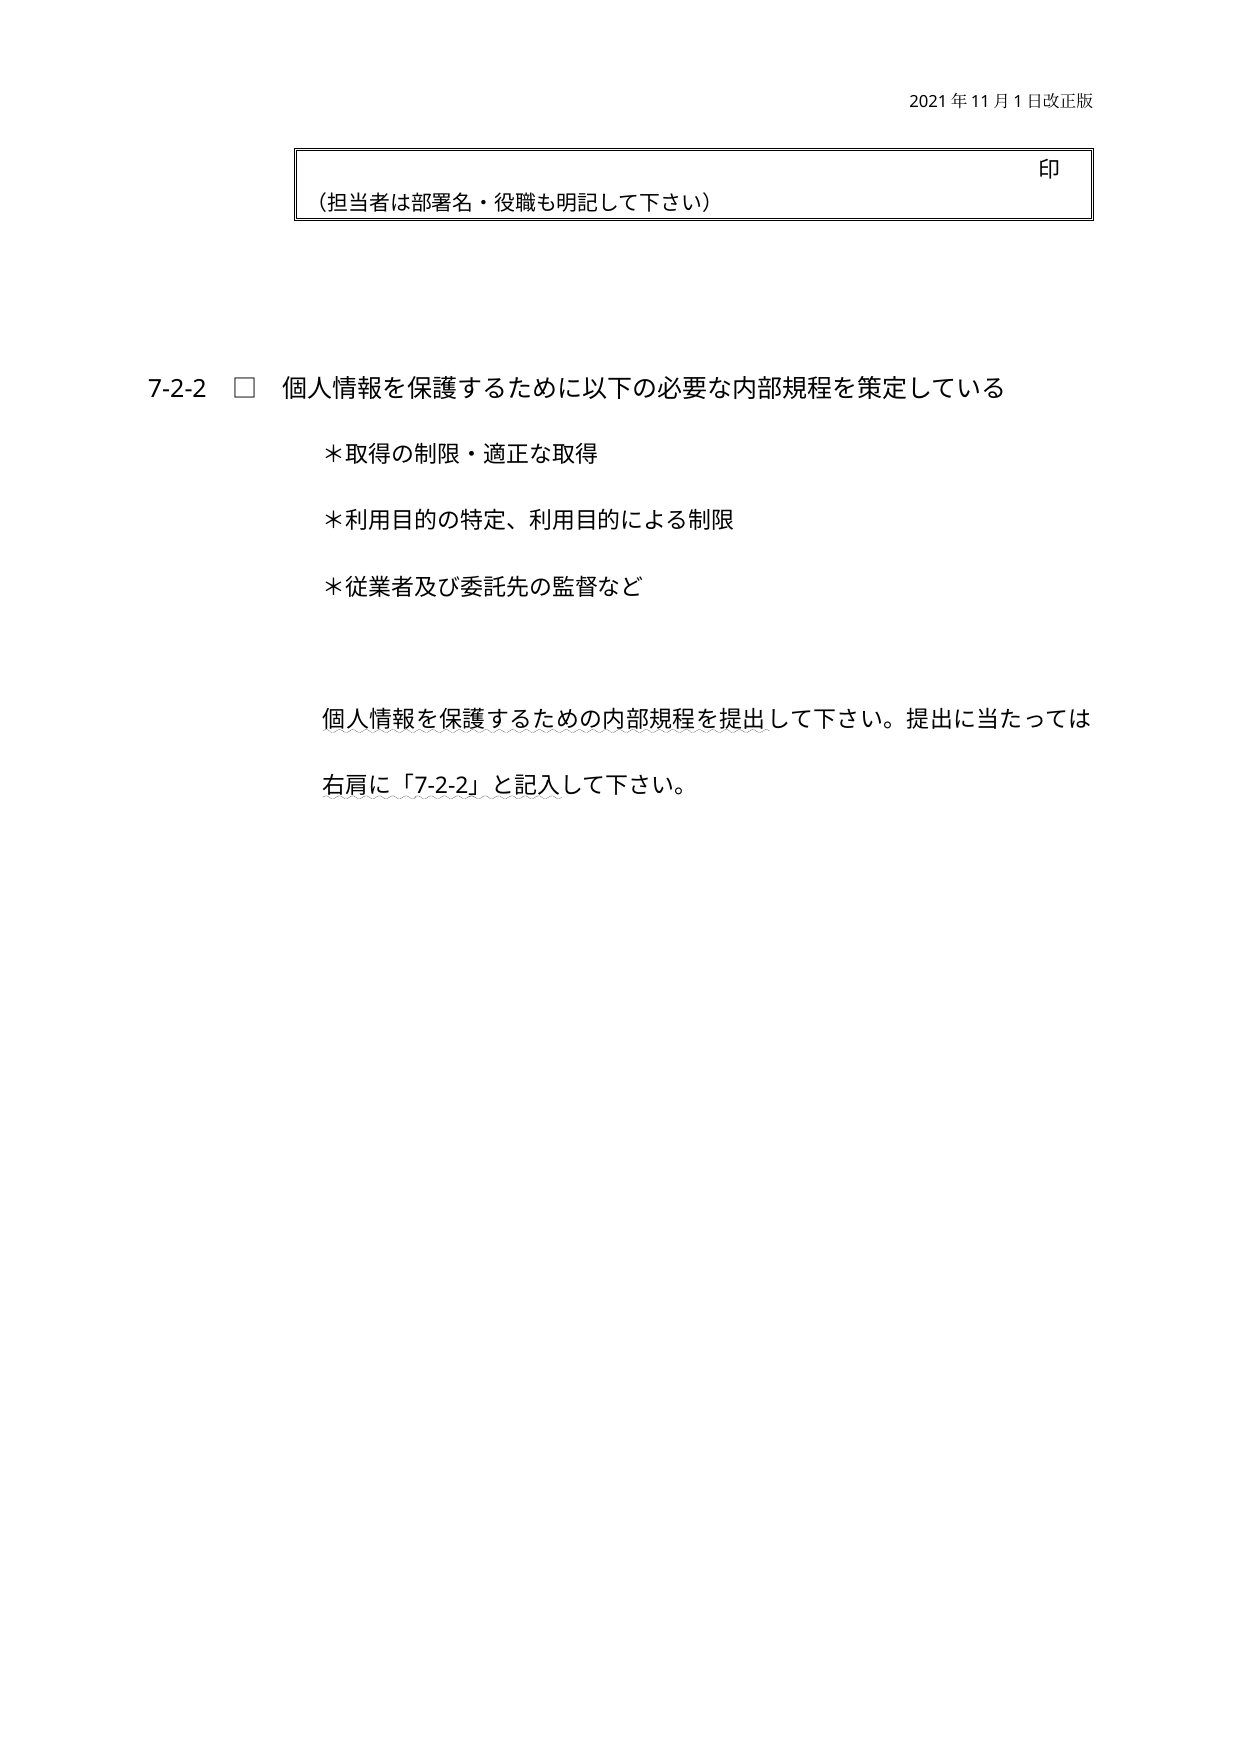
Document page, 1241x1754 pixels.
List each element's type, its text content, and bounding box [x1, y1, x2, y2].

text ＊利用目的の特定、利用目的による制限 [235, 486, 1092, 552]
text ＊従業者及び委託先の監督など [235, 552, 1092, 618]
text 個人情報を保護するための内部規程を提出して下さい。提出に当たっては右肩に「7-2-2」と記入して下さい。 [323, 684, 1092, 817]
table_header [297, 151, 1091, 218]
text 7-2-2 □ 個人情報を保護するために以下の必要な内部規程を策定している [148, 353, 1092, 419]
text ＊取得の制限・適正な取得 [235, 419, 1092, 486]
